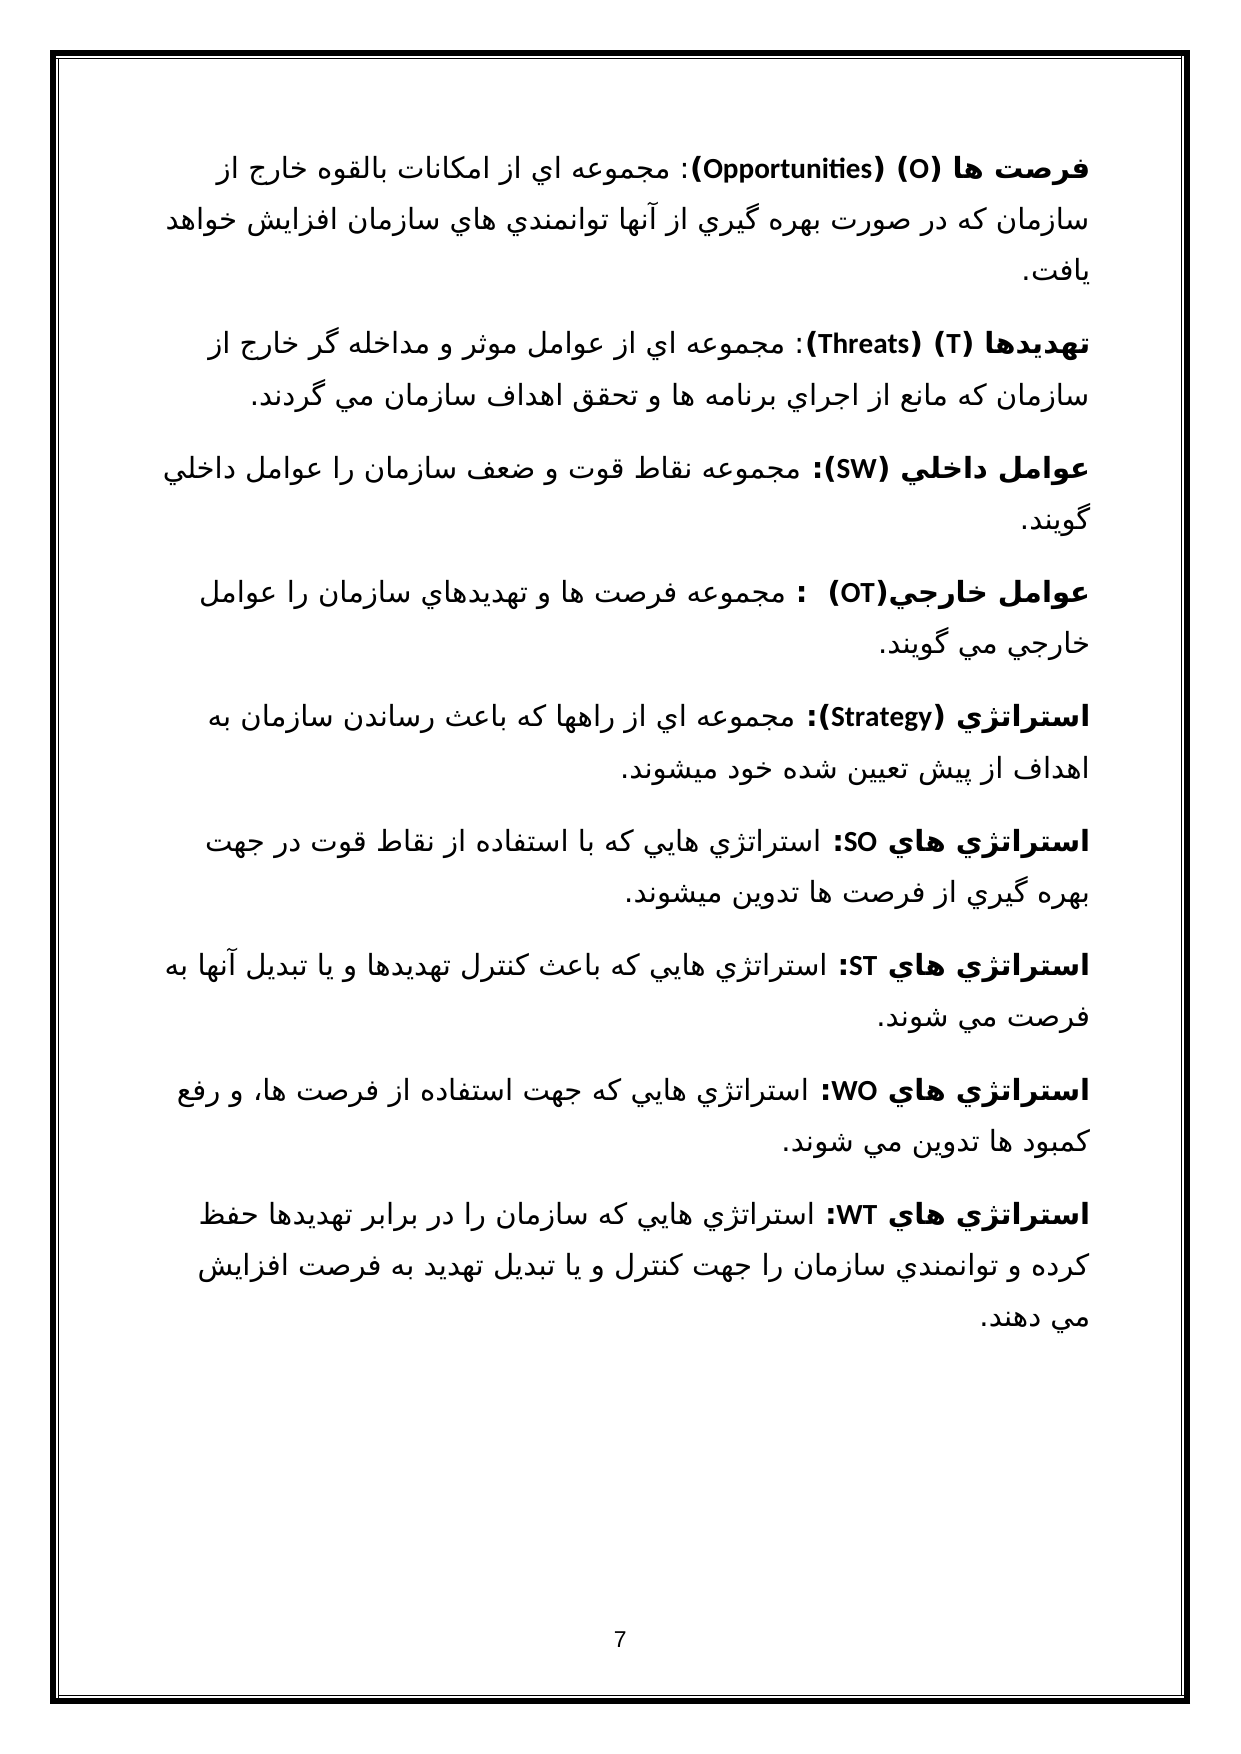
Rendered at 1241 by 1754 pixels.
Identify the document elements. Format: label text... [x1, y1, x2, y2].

text استراتژي هاي SO: استراتژي هايي كه با استفاده از نقاط قوت در جهت بهره گيري از فرصت ها تدوين ميشوند. [150, 823, 1090, 909]
text تهديدها (T) (Threats): مجموعه اي از عوامل موثر و مداخله گر خارج از سازمان كه مانع از اجراي برنامه ها و تحقق اهداف سازمان مي گردند. [150, 325, 1090, 412]
text فرصت ها (O) (Opportunities): مجموعه اي از امكانات بالقوه خارج از سازمان كه در صورت بهره گيري از آنها توانمندي هاي سازمان افزايش خواهد يافت. [150, 150, 1090, 287]
text عوامل داخلي (SW): مجموعه نقاط قوت و ضعف سازمان را عوامل داخلي گويند. [150, 450, 1090, 536]
text استراتژي (Strategy): مجموعه اي از راهها كه باعث رساندن سازمان به اهداف از پيش تعيين شده خود ميشوند. [150, 698, 1090, 785]
text استراتژي هاي WO: استراتژي هايي كه جهت استفاده از فرصت ها، و رفع كمبود ها تدوين مي شوند. [150, 1072, 1090, 1158]
text استراتژي هاي ST: استراتژي هايي كه باعث كنترل تهديدها و يا تبديل آنها به فرصت مي شوند. [150, 947, 1090, 1034]
text استراتژي هاي WT: استراتژي هايي كه سازمان را در برابر تهديدها حفظ كرده و توانمندي سازمان را جهت كنترل و يا تبديل تهديد به فرصت افزايش مي دهند. [150, 1196, 1090, 1333]
text عوامل خارجي(OT) : مجموعه فرصت ها و تهديدهاي سازمان را عوامل خارجي مي گويند. [150, 574, 1090, 661]
